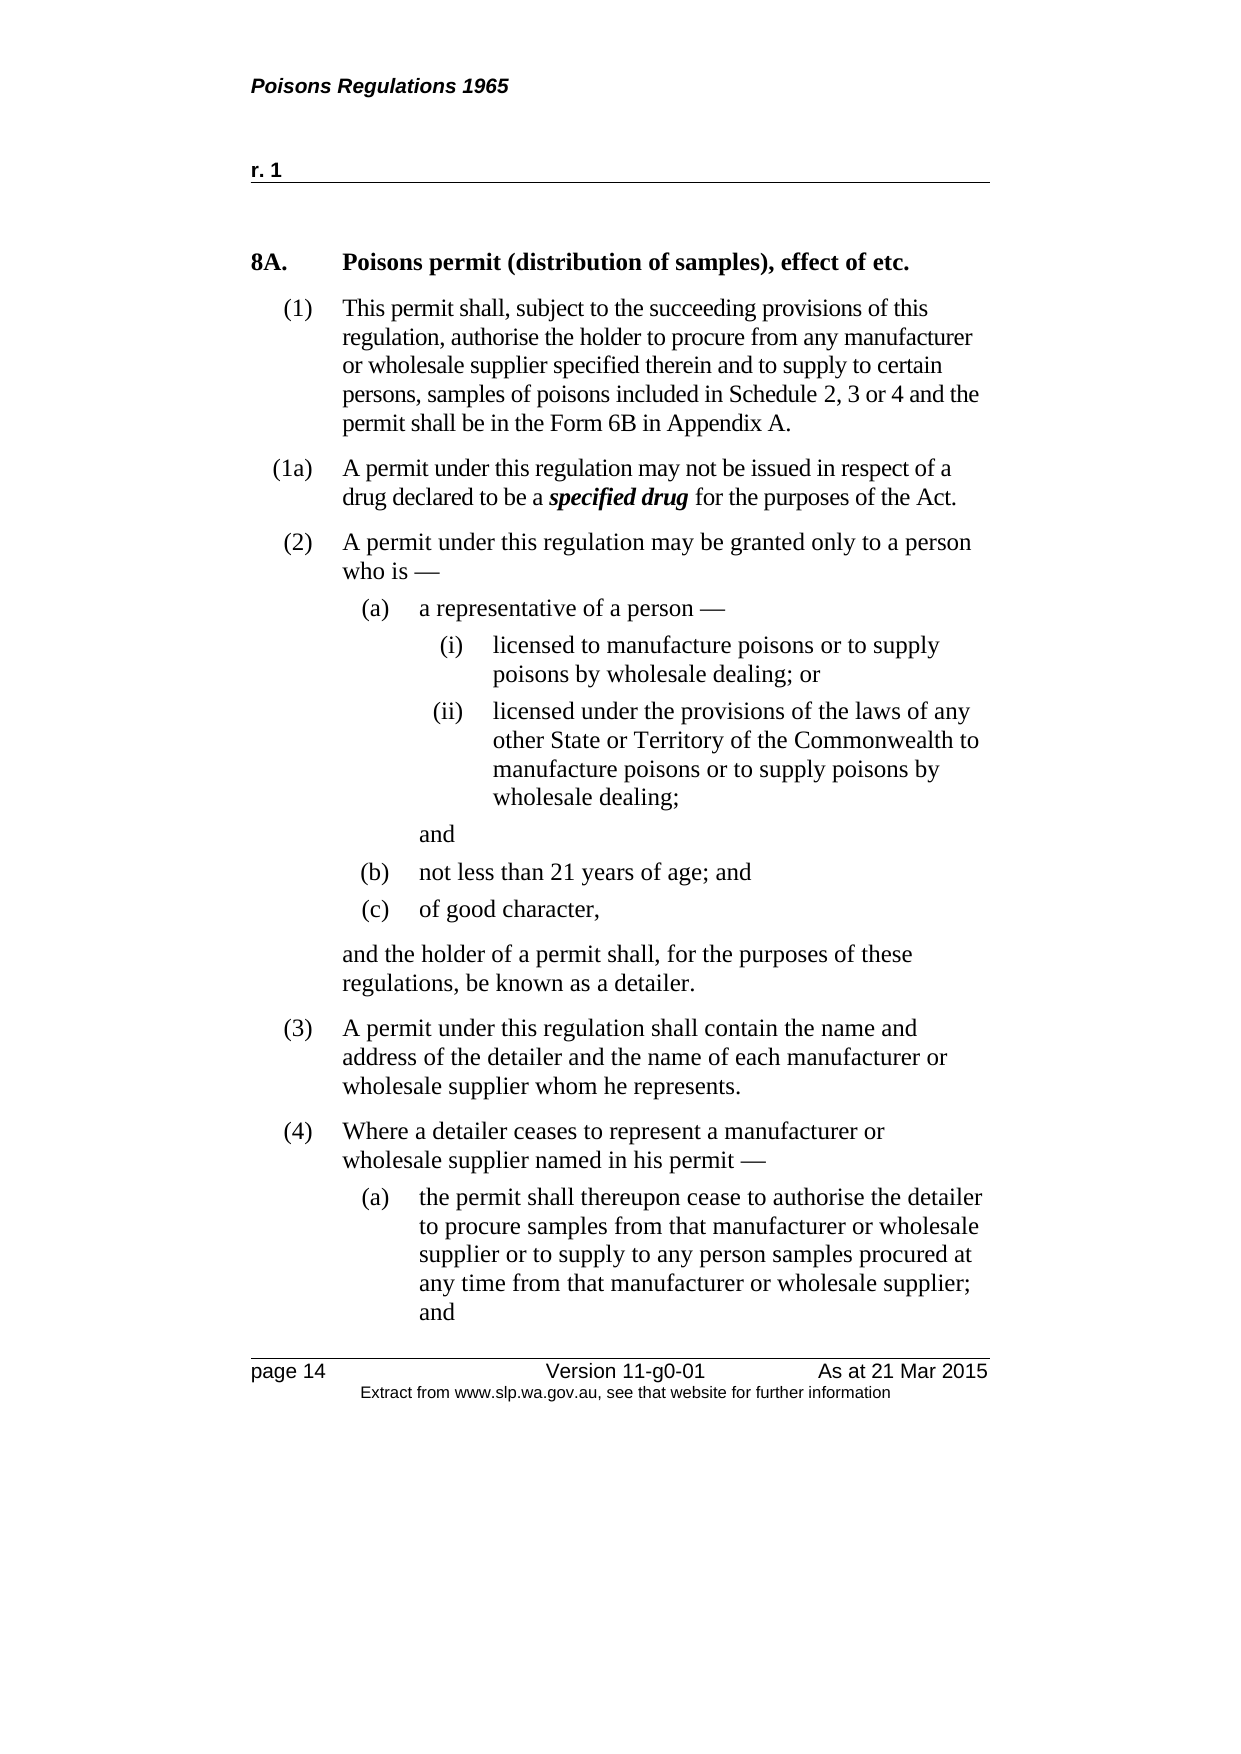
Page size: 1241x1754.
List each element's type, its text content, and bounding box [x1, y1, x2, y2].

text (c) of good character, [251, 894, 990, 922]
text (3) A permit under this regulation shall contain the name and address of the detailer and the name of each manufacturer or wholesale supplier whom he represents. [251, 1013, 990, 1099]
text (b) not less than 21 years of age; and [251, 857, 990, 885]
text (a) the permit shall thereupon cease to authorise the detailer to procure samples from that manufacturer or wholesale supplier or to supply to any person samples procured at any time from that manufacturer or wholesale supplier; and [251, 1182, 990, 1326]
text and the holder of a permit shall, for the purposes of these regulations, be known as a detailer. [251, 939, 990, 997]
text and [251, 819, 990, 848]
text (a) a representative of a person — [251, 593, 990, 622]
text (ii) licensed under the provisions of the laws of any other State or Territory of the Commonwealth to manufacture poisons or to supply poisons by wholesale dealing; [251, 696, 990, 811]
text (1) This permit shall, subject to the succeeding provisions of this regulation, authorise the holder to procure from any manufacturer or wholesale supplier specified therein and to supply to certain persons, samples of poisons included in Schedule 2, 3 or 4 and the permit shall be in the Form 6B in Appendix A. [251, 293, 990, 437]
subtitle 8A. Poisons permit (distribution of samples), effect of etc. [251, 247, 990, 276]
text (i) licensed to manufacture poisons or to supply poisons by wholesale dealing; or [251, 630, 990, 688]
text (1a) A permit under this regulation may not be issued in respect of a drug declared to be a specified drug for the purposes of the Act. [251, 453, 990, 511]
text (2) A permit under this regulation may be granted only to a person who is — [251, 527, 990, 585]
text (4) Where a detailer ceases to represent a manufacturer or wholesale supplier named in his permit — [251, 1116, 990, 1174]
